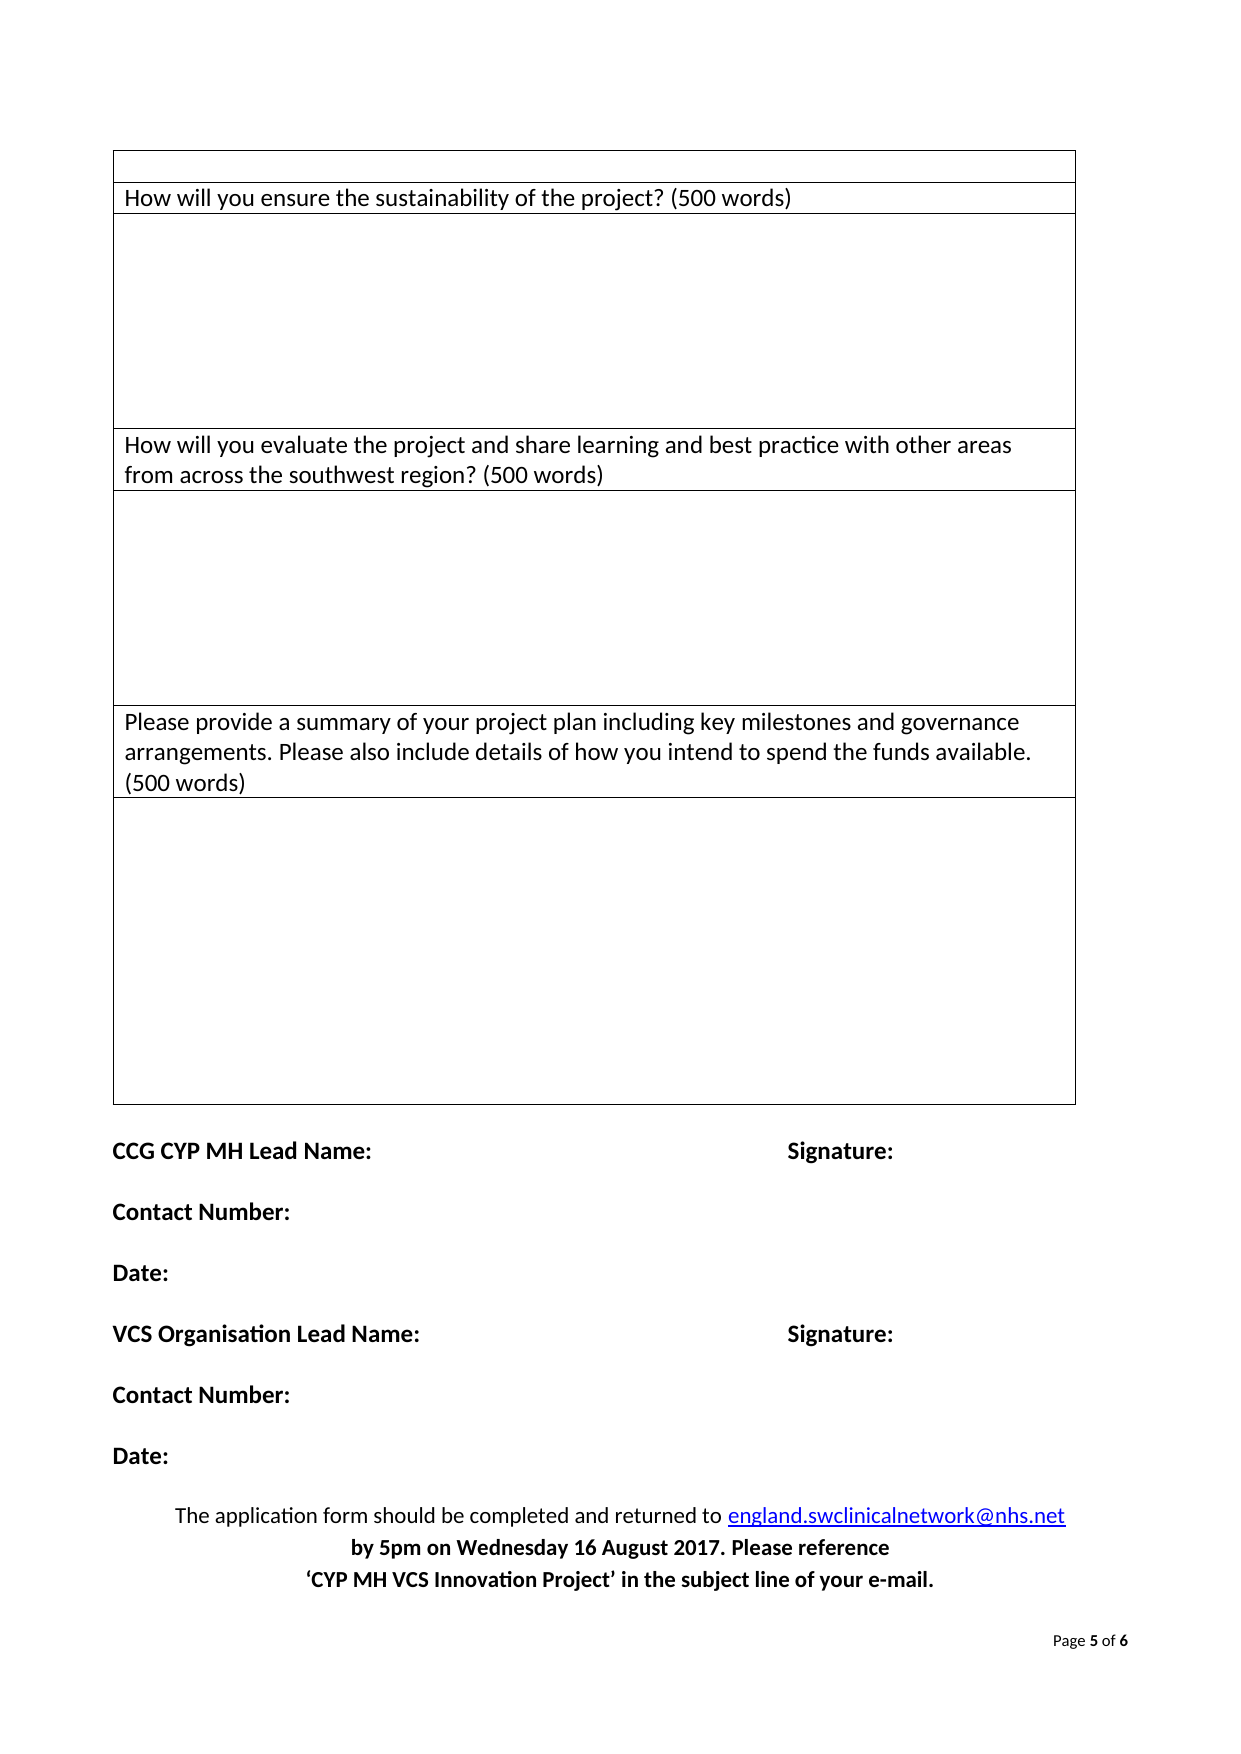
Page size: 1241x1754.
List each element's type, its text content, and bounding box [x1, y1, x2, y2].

table_cell [114, 214, 1075, 428]
table_cell How will you evaluate the project and share learning and best practice with other areas from across the southwest region? (500 words) [114, 429, 1075, 490]
text Contact Number: [112, 1196, 1128, 1227]
text The application form should be completed and returned to england.swclinicalnetwork@nhs.net [112, 1501, 1128, 1529]
table_cell How will you ensure the sustainability of the project? (500 words) [114, 183, 1075, 213]
table_cell [114, 798, 1075, 1103]
text VCS Organisation Lead Name: Signature: [112, 1318, 1128, 1349]
table_cell Please provide a summary of your project plan including key milestones and governance arrangements. Please also include details of how you intend to spend the funds available. (500 words) [114, 706, 1075, 797]
table_cell [114, 151, 1075, 182]
table_cell [114, 491, 1075, 704]
text CCG CYP MH Lead Name: Signature: [112, 1135, 1128, 1166]
text Contact Number: [112, 1379, 1128, 1410]
text ‘CYP MH VCS Innovation Project’ in the subject line of your e-mail. [112, 1566, 1128, 1594]
text Date: [112, 1440, 1128, 1471]
text Date: [112, 1257, 1128, 1288]
text by 5pm on Wednesday 16 August 2017. Please reference [112, 1533, 1128, 1561]
